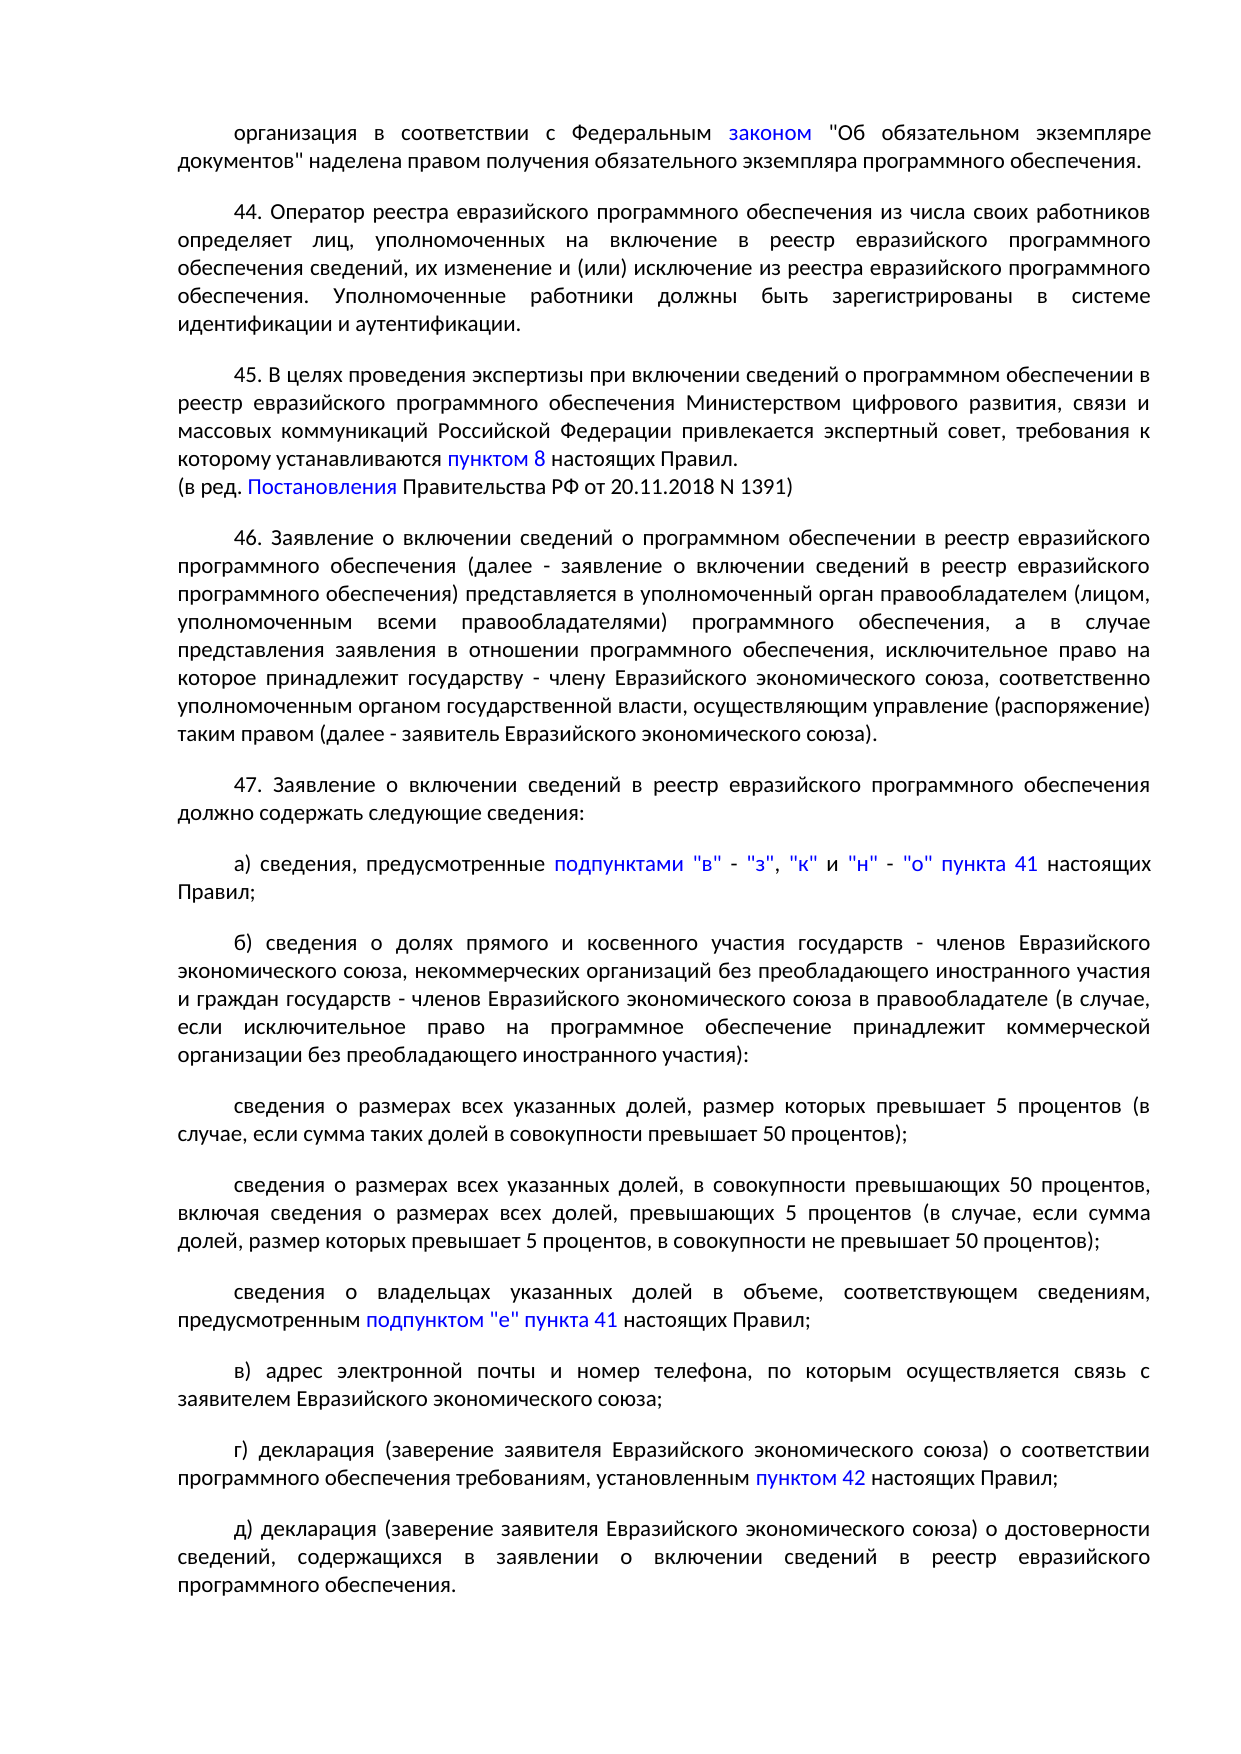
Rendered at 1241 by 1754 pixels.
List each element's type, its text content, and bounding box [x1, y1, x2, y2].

text (в ред. Постановления Правительства РФ от 20.11.2018 N 1391) [177, 472, 1152, 500]
text сведения о размерах всех указанных долей, в совокупности превышающих 50 процентов, включая сведения о размерах всех долей, превышающих 5 процентов (в случае, если сумма долей, размер которых превышает 5 процентов, в совокупности не превышает 50 процентов); [177, 1170, 1152, 1254]
text 47. Заявление о включении сведений в реестр евразийского программного обеспечения должно содержать следующие сведения: [177, 770, 1152, 826]
text сведения о владельцах указанных долей в объеме, соответствующем сведениям, предусмотренным подпунктом "е" пункта 41 настоящих Правил; [177, 1277, 1152, 1333]
text 46. Заявление о включении сведений о программном обеспечении в реестр евразийского программного обеспечения (далее - заявление о включении сведений в реестр евразийского программного обеспечения) представляется в уполномоченный орган правообладателем (лицом, уполномоченным всеми правообладателями) программного обеспечения, а в случае представления заявления в отношении программного обеспечения, исключительное право на которое принадлежит государству - члену Евразийского экономического союза, соответственно уполномоченным органом государственной власти, осуществляющим управление (распоряжение) таким правом (далее - заявитель Евразийского экономического союза). [177, 523, 1152, 747]
text д) декларация (заверение заявителя Евразийского экономического союза) о достоверности сведений, содержащихся в заявлении о включении сведений в реестр евразийского программного обеспечения. [177, 1514, 1152, 1598]
text а) сведения, предусмотренные подпунктами "в" - "з", "к" и "н" - "о" пункта 41 настоящих Правил; [177, 849, 1152, 905]
text б) сведения о долях прямого и косвенного участия государств - членов Евразийского экономического союза, некоммерческих организаций без преобладающего иностранного участия и граждан государств - членов Евразийского экономического союза в правообладателе (в случае, если исключительное право на программное обеспечение принадлежит коммерческой организации без преобладающего иностранного участия): [177, 928, 1152, 1068]
text 45. В целях проведения экспертизы при включении сведений о программном обеспечении в реестр евразийского программного обеспечения Министерством цифрового развития, связи и массовых коммуникаций Российской Федерации привлекается экспертный совет, требования к которому устанавливаются пунктом 8 настоящих Правил. [177, 360, 1152, 472]
text г) декларация (заверение заявителя Евразийского экономического союза) о соответствии программного обеспечения требованиям, установленным пунктом 42 настоящих Правил; [177, 1435, 1152, 1491]
text сведения о размерах всех указанных долей, размер которых превышает 5 процентов (в случае, если сумма таких долей в совокупности превышает 50 процентов); [177, 1091, 1152, 1147]
text 44. Оператор реестра евразийского программного обеспечения из числа своих работников определяет лиц, уполномоченных на включение в реестр евразийского программного обеспечения сведений, их изменение и (или) исключение из реестра евразийского программного обеспечения. Уполномоченные работники должны быть зарегистрированы в системе идентификации и аутентификации. [177, 197, 1152, 337]
text в) адрес электронной почты и номер телефона, по которым осуществляется связь с заявителем Евразийского экономического союза; [177, 1356, 1152, 1412]
text организация в соответствии с Федеральным законом "Об обязательном экземпляре документов" наделена правом получения обязательного экземпляра программного обеспечения. [177, 118, 1152, 174]
